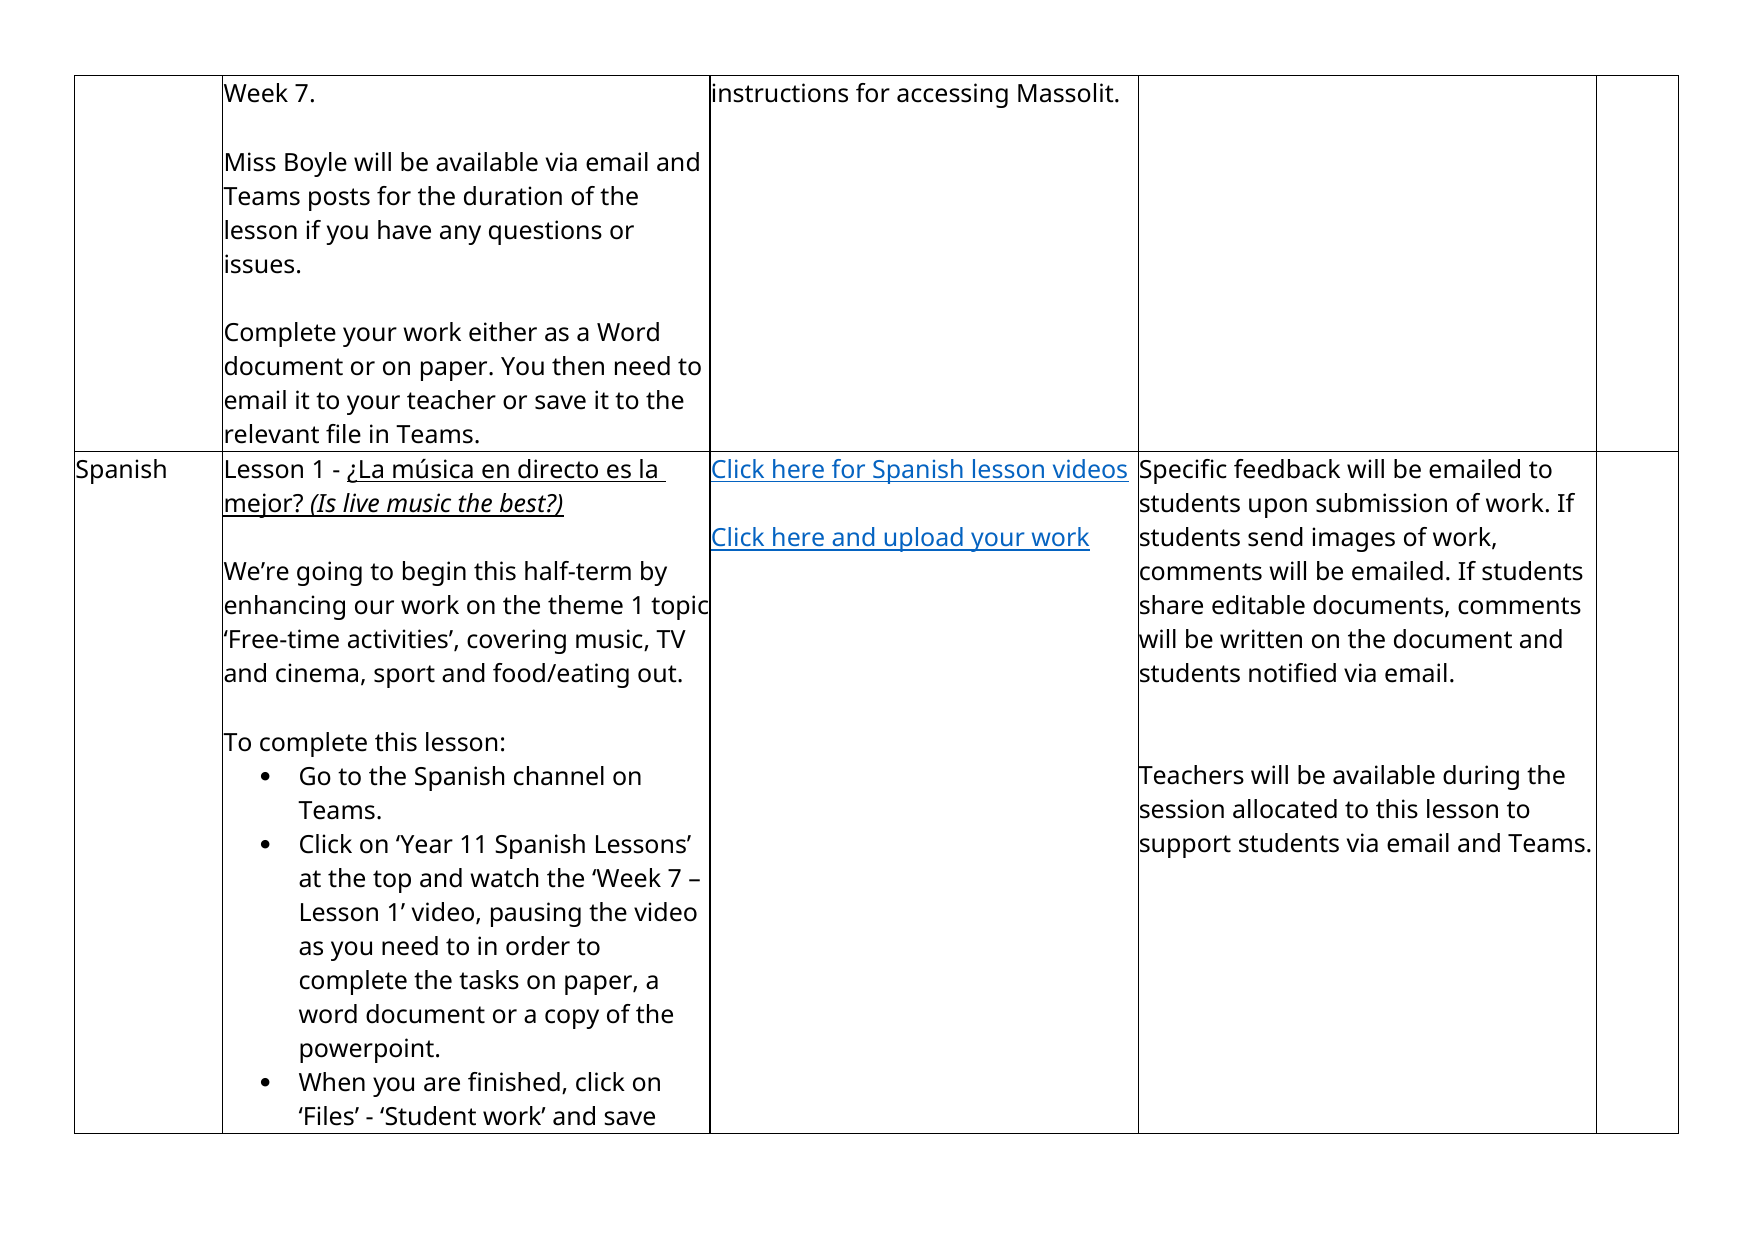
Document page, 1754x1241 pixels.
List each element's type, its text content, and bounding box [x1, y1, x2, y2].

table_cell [1139, 452, 1596, 1133]
table_cell [1597, 76, 1678, 451]
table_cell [711, 452, 1138, 1133]
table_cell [223, 76, 709, 451]
table_cell Spanish [75, 452, 222, 1133]
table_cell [223, 452, 709, 1133]
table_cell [1139, 76, 1596, 451]
table_cell [1597, 452, 1678, 1133]
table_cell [711, 76, 1138, 451]
